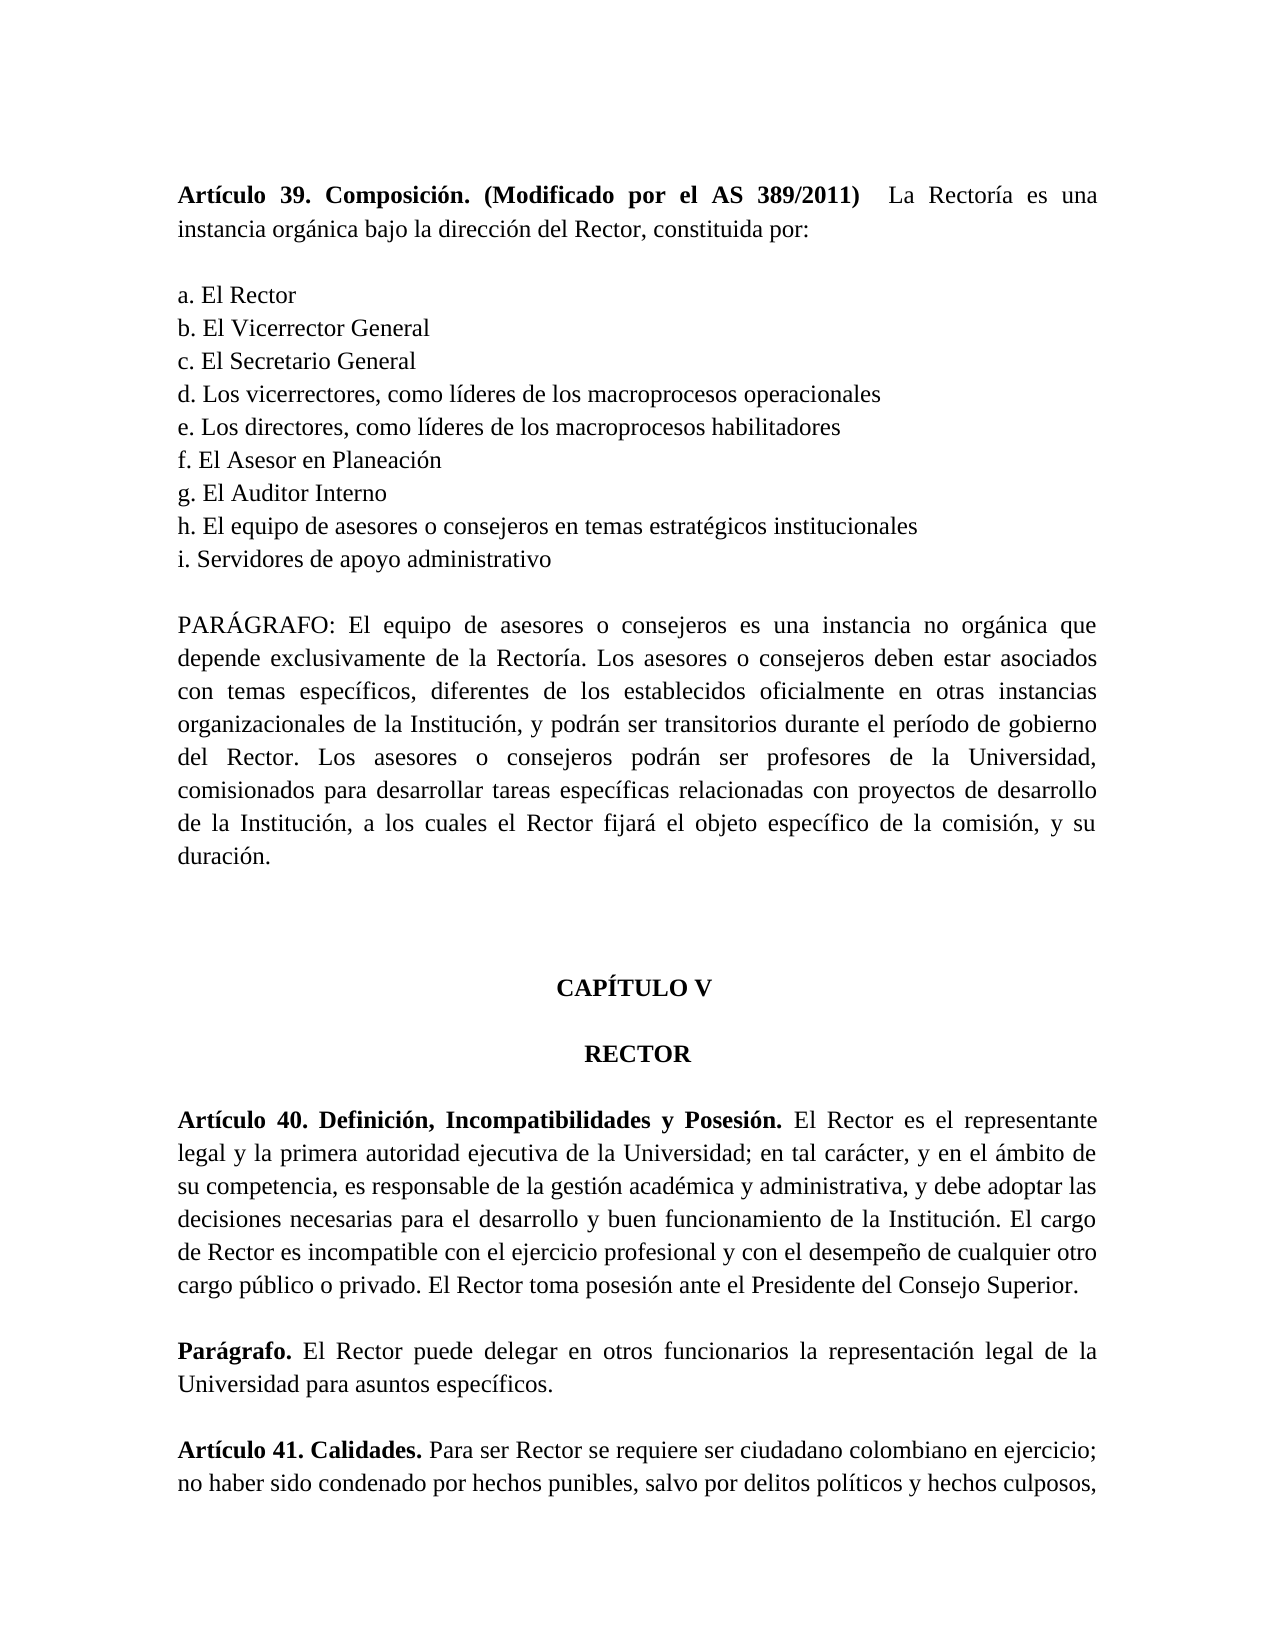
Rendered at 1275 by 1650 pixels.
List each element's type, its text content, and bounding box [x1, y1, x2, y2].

text d. Los vicerrectores, como líderes de los macroprocesos operacionales [177, 379, 1098, 407]
text CAPÍTULO V RECTOR [177, 940, 1098, 1068]
text Artículo 39. Composición. (Modificado por el AS 389/2011) La Rectoría es una instancia orgánica bajo la dirección del Rector, constituida por: [177, 181, 1098, 242]
text f. El Asesor en Planeación [177, 445, 1098, 473]
text i. Servidores de apoyo administrativo [177, 544, 1098, 573]
text g. El Auditor Interno [177, 478, 1098, 507]
text PARÁGRAFO: El equipo de asesores o consejeros es una instancia no orgánica que depende exclusivamente de la Rectoría. Los asesores o consejeros deben estar asociados con temas específicos, diferentes de los establecidos oficialmente en otras instancias organizacionales de la Institución, y podrán ser transitorios durante el período de gobierno del Rector. Los asesores o consejeros podrán ser profesores de la Universidad, comisionados para desarrollar tareas específicas relacionadas con proyectos de desarrollo de la Institución, a los cuales el Rector fijará el objeto específico de la comisión, y su duración. [177, 610, 1098, 870]
text c. El Secretario General [177, 346, 1098, 374]
text b. El Vicerrector General [177, 313, 1098, 341]
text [177, 1435, 1098, 1497]
text h. El equipo de asesores o consejeros en temas estratégicos institucionales [177, 511, 1098, 539]
text a. El Rector [177, 280, 1098, 308]
text Artículo 40. Definición, Incompatibilidades y Posesión. El Rector es el representante legal y la primera autoridad ejecutiva de la Universidad; en tal carácter, y en el ámbito de su competencia, es responsable de la gestión académica y administrativa, y debe adoptar las decisiones necesarias para el desarrollo y buen funcionamiento de la Institución. El cargo de Rector es incompatible con el ejercicio profesional y con el desempeño de cualquier otro cargo público o privado. El Rector toma posesión ante el Presidente del Consejo Superior. [177, 1105, 1098, 1299]
text e. Los directores, como líderes de los macroprocesos habilitadores [177, 412, 1098, 441]
text Parágrafo. El Rector puede delegar en otros funcionarios la representación legal de la Universidad para asuntos específicos. [177, 1336, 1098, 1398]
